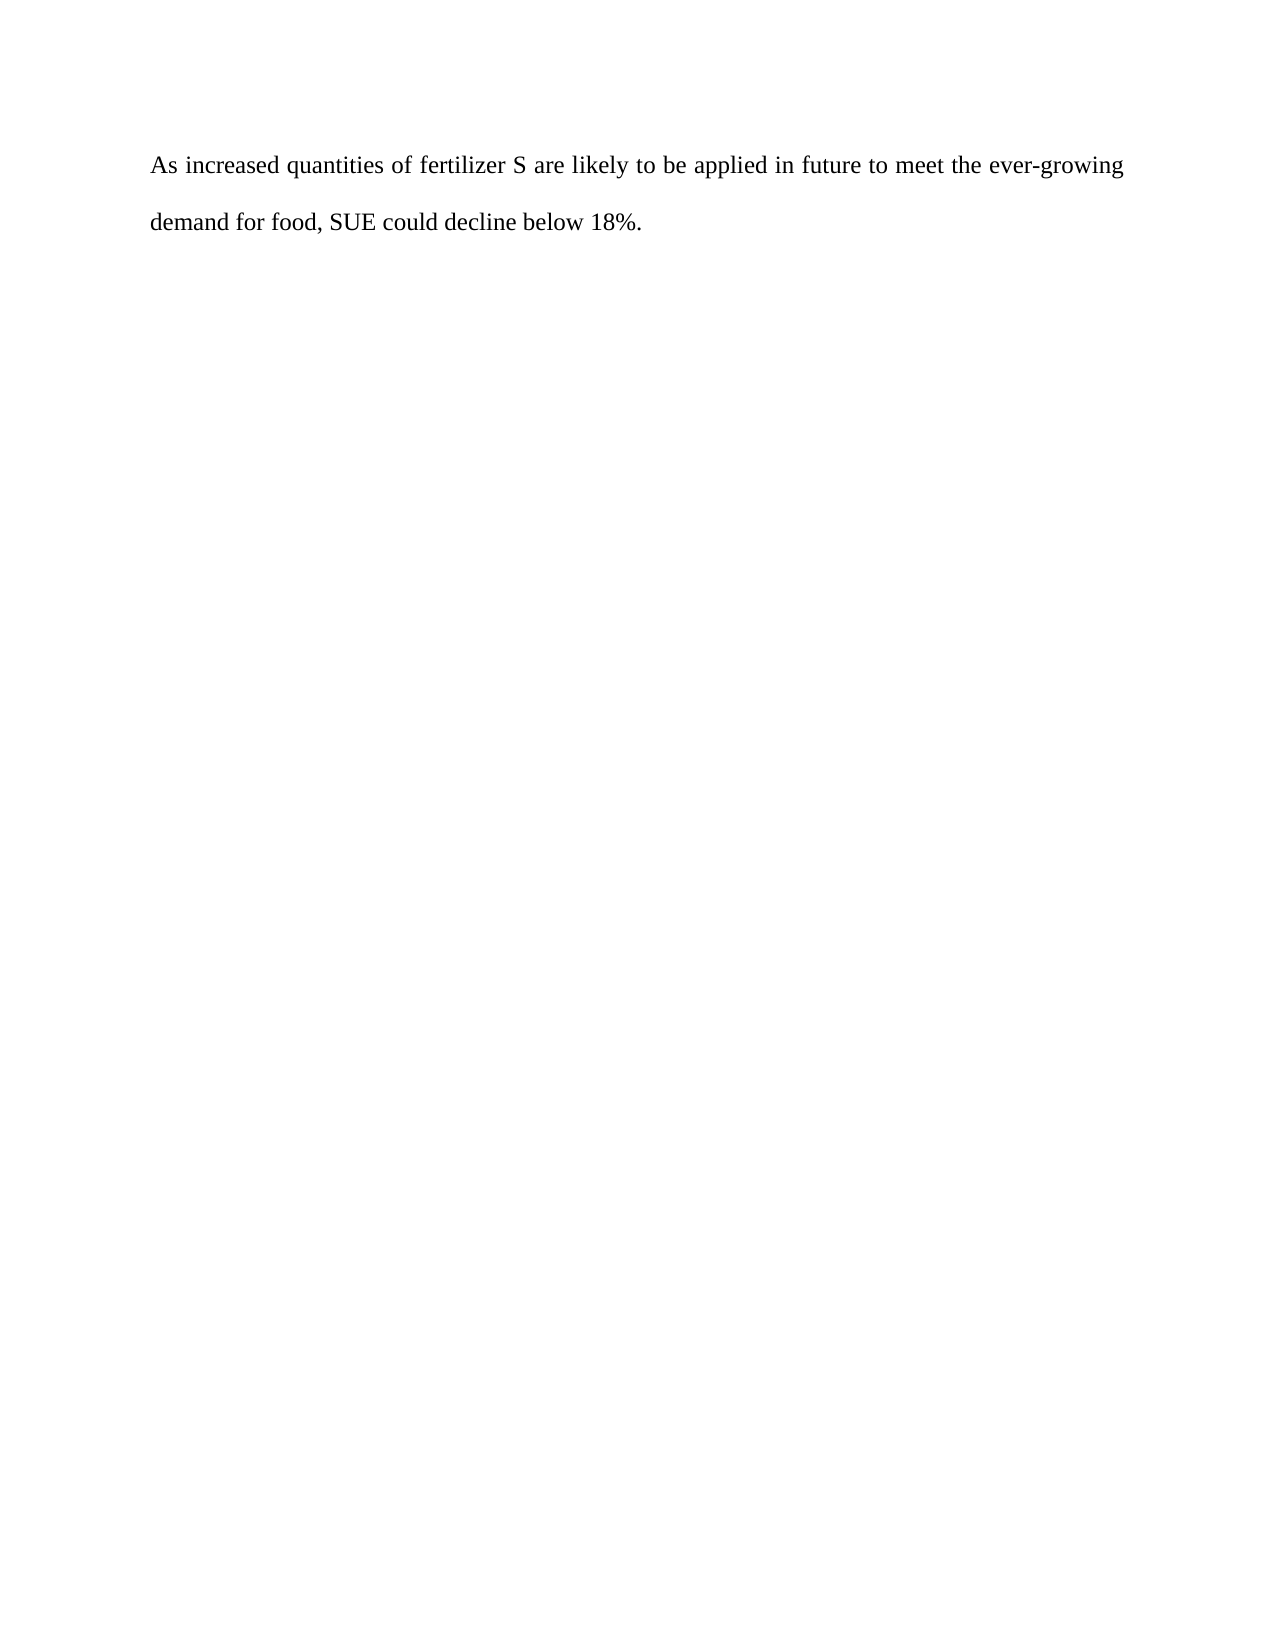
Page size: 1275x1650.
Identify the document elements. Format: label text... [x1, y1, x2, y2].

text As increased quantities of fertilizer S are likely to be applied in future to meet the ever-growing demand for food, SUE could decline below 18%. [150, 150, 1125, 236]
